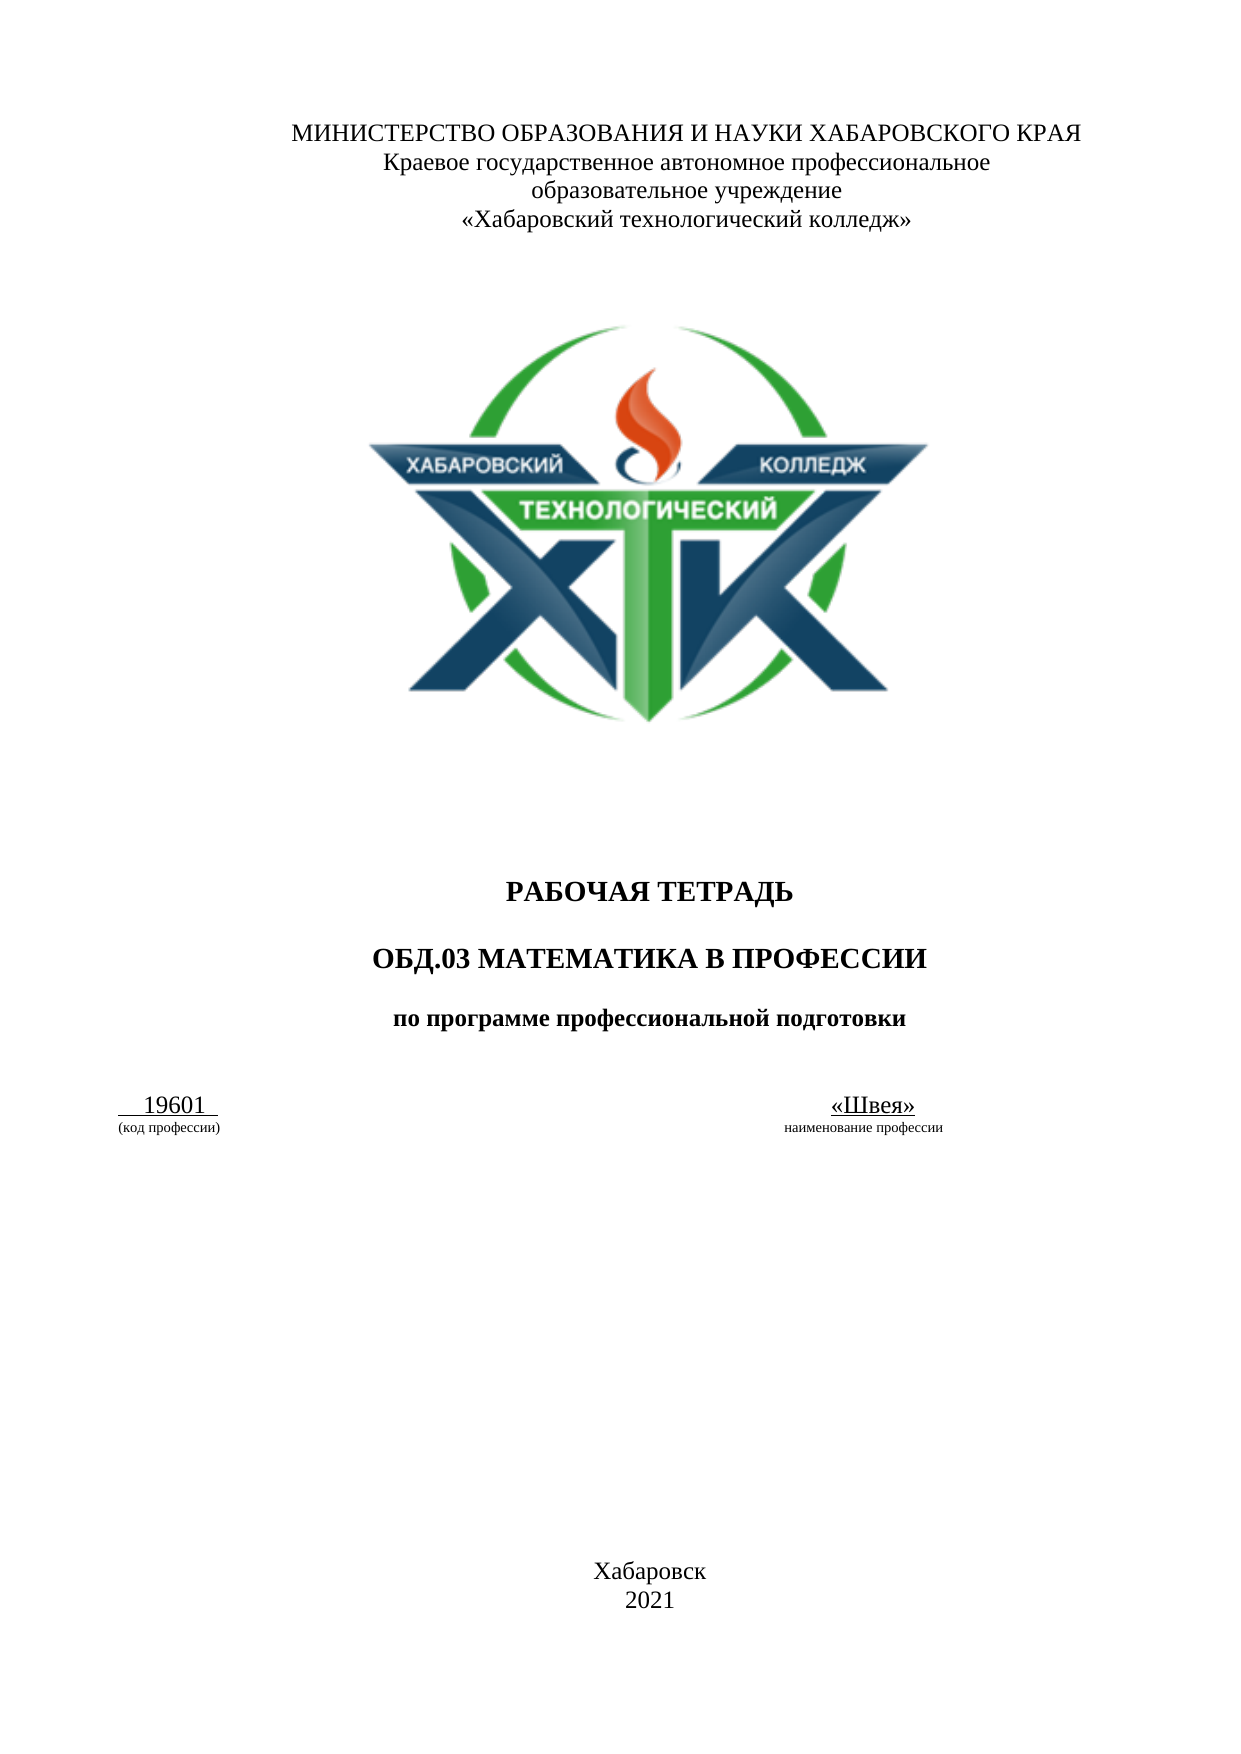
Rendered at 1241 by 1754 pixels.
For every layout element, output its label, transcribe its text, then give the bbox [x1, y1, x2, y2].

text по программе профессиональной подготовки [118, 1003, 1181, 1032]
text МИНИСТЕРСТВО ОБРАЗОВАНИЯ И НАУКИ ХАБАРОВСКОГО КРАЯ [118, 118, 1181, 147]
text (код профессии) наименование профессии [118, 1118, 1181, 1135]
text Хабаровск [118, 1556, 1181, 1585]
text РАБОЧАЯ ТЕТРАДЬ [118, 874, 1181, 908]
text Краевое государственное автономное профессиональное [118, 147, 1181, 176]
text образовательное учреждение [118, 176, 1181, 204]
picture [317, 261, 983, 788]
text 2021 [118, 1585, 1181, 1614]
text 19601 «Швея» [118, 1090, 1181, 1118]
text ОБД.03 МАТЕМАТИКА В ПРОФЕССИИ [118, 941, 1181, 975]
text «Хабаровский технологический колледж» [118, 204, 1181, 233]
